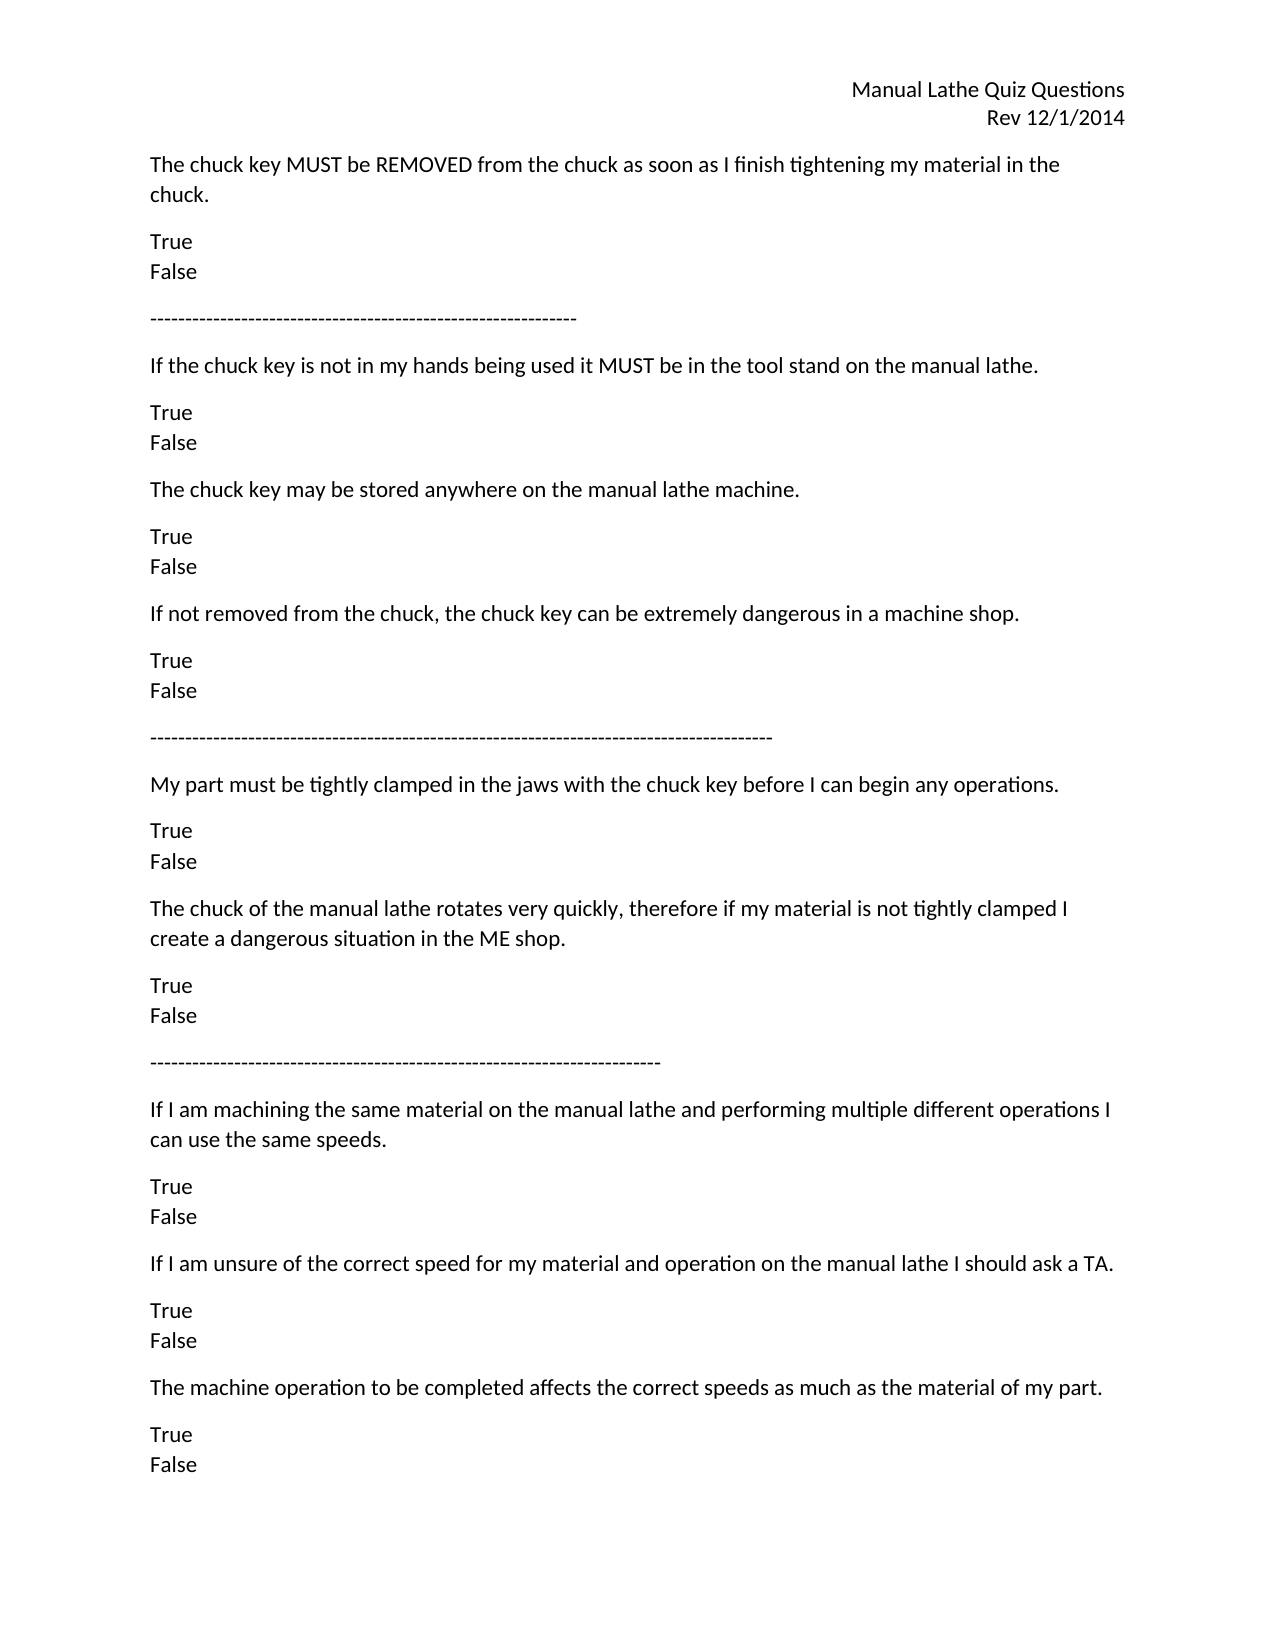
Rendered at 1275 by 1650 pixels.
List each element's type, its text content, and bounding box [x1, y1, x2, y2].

text True False [150, 971, 1125, 1029]
text True False [150, 646, 1125, 704]
text True False [150, 227, 1125, 285]
text The chuck key MUST be REMOVED from the chuck as soon as I finish tightening my material in the chuck. [150, 150, 1125, 208]
text ------------------------------------------------------------------------- [150, 1048, 1125, 1076]
text If the chuck key is not in my hands being used it MUST be in the tool stand on the manual lathe. [150, 351, 1125, 379]
text True False [150, 1172, 1125, 1230]
text ----------------------------------------------------------------------------------------- [150, 723, 1125, 751]
text True False [150, 1420, 1125, 1478]
text If I am unsure of the correct speed for my material and operation on the manual lathe I should ask a TA. [150, 1249, 1125, 1277]
text My part must be tightly clamped in the jaws with the chuck key before I can begin any operations. [150, 770, 1125, 798]
text The chuck of the manual lathe rotates very quickly, therefore if my material is not tightly clamped I create a dangerous situation in the ME shop. [150, 894, 1125, 952]
text The machine operation to be completed affects the correct speeds as much as the material of my part. [150, 1373, 1125, 1401]
text If I am machining the same material on the manual lathe and performing multiple different operations I can use the same speeds. [150, 1095, 1125, 1153]
text True False [150, 1296, 1125, 1354]
text ------------------------------------------------------------- [150, 304, 1125, 332]
text True False [150, 398, 1125, 456]
text The chuck key may be stored anywhere on the manual lathe machine. [150, 475, 1125, 503]
text If not removed from the chuck, the chuck key can be extremely dangerous in a machine shop. [150, 599, 1125, 627]
text True False [150, 522, 1125, 580]
text True False [150, 817, 1125, 875]
